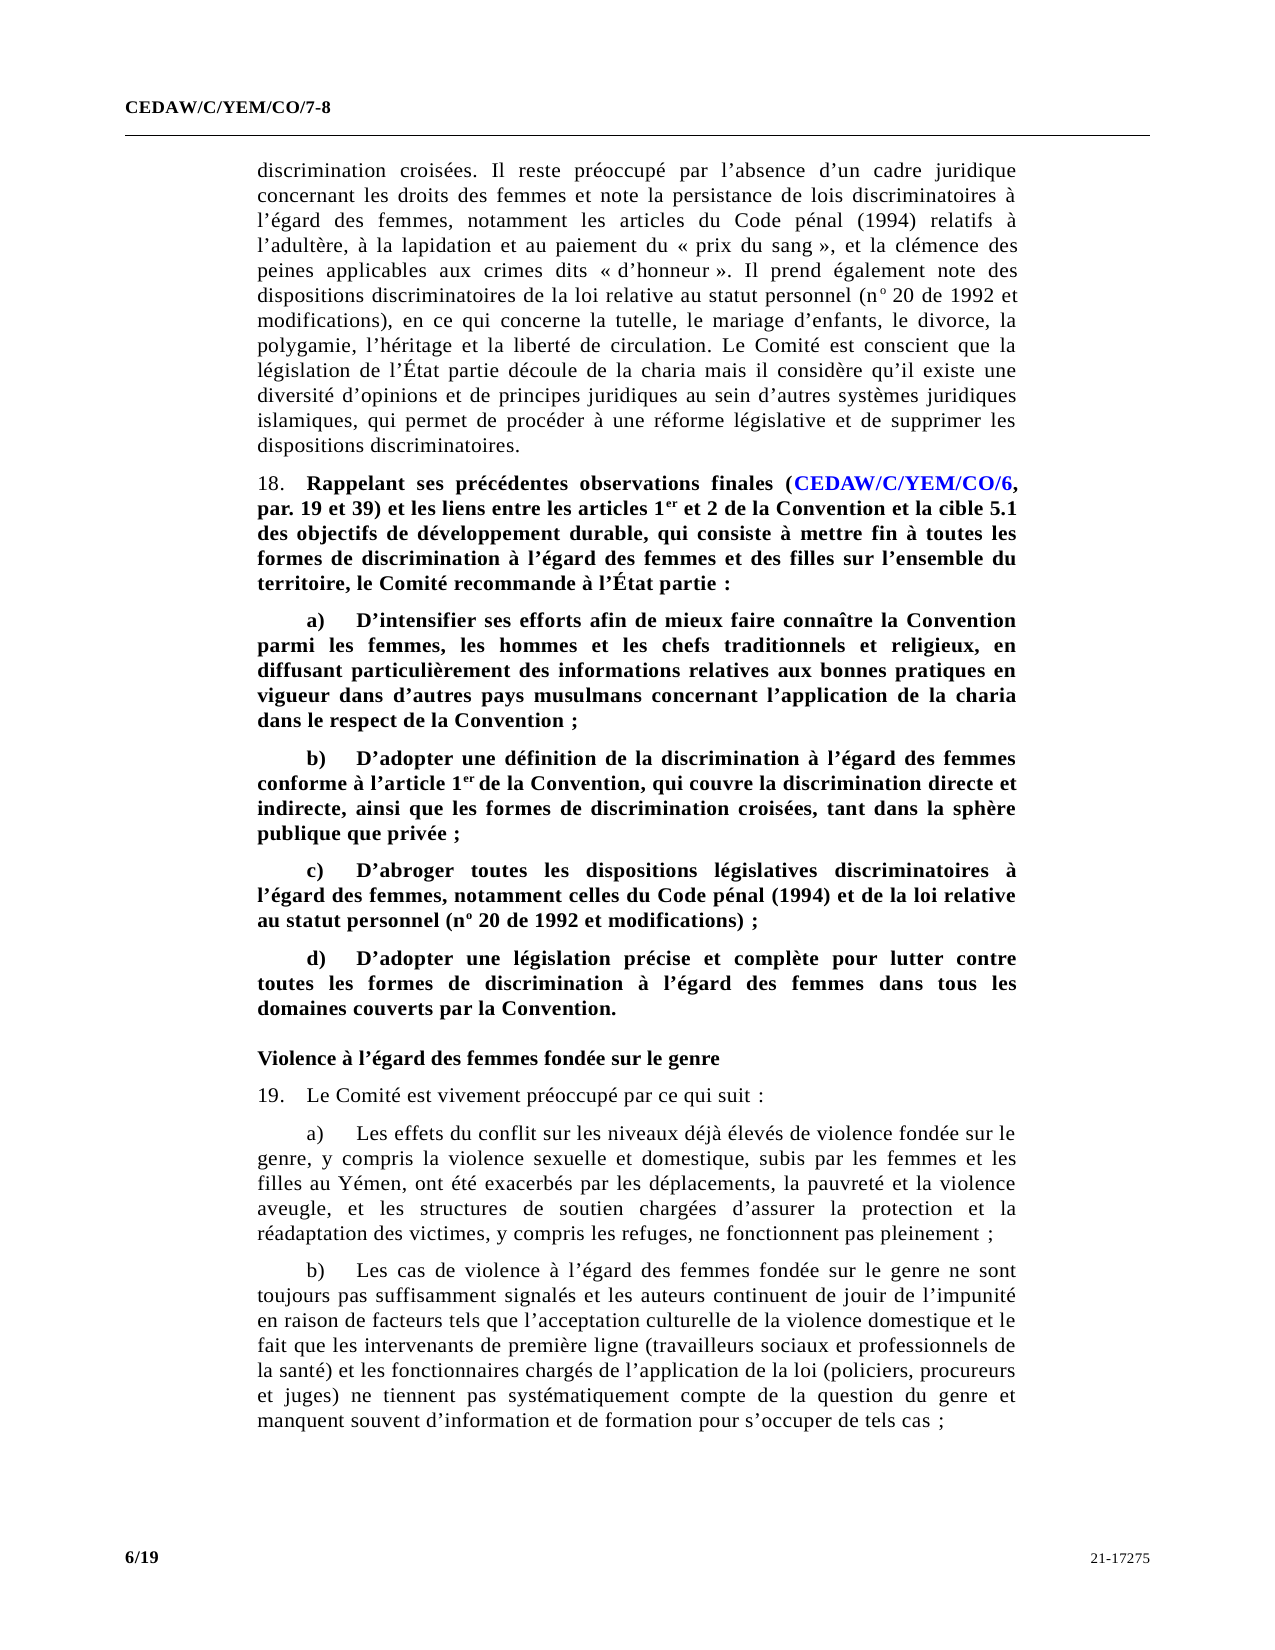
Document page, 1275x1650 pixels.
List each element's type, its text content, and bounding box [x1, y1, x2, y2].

text c) D’abroger toutes les dispositions législatives discriminatoires à l’égard des femmes, notamment celles du Code pénal (1994) et de la loi relative au statut personnel (no 20 de 1992 et modifications) ; [257, 857, 1018, 932]
text b) Les cas de violence à l’égard des femmes fondée sur le genre ne sont toujours pas suffisamment signalés et les auteurs continuent de jouir de l’impunité en raison de facteurs tels que l’acceptation culturelle de la violence domestique et le fait que les intervenants de première ligne (travailleurs sociaux et professionnels de la santé) et les fonctionnaires chargés de l’application de la loi (policiers, procureurs et juges) ne tiennent pas systématiquement compte de la question du genre et manquent souvent d’information et de formation pour s’occuper de tels cas ; [257, 1257, 1018, 1432]
text d) D’adopter une législation précise et complète pour lutter contre toutes les formes de discrimination à l’égard des femmes dans tous les domaines couverts par la Convention. [257, 945, 1018, 1020]
text b) D’adopter une définition de la discrimination à l’égard des femmes conforme à l’article 1er de la Convention, qui couvre la discrimination directe et indirecte, ainsi que les formes de discrimination croisées, tant dans la sphère publique que privée ; [257, 745, 1018, 845]
list Rappelant ses précédentes observations finales (CEDAW/C/YEM/CO/6, par. 19 et 39) et les liens entre les articles 1er et 2 de la Convention et la cible 5.1 des objectifs de développement durable, qui consiste à mettre fin à toutes les formes de discrimination à l’égard des femmes et des filles sur l’ensemble du territoire, le Comité recommande à l’État partie : [257, 470, 1018, 595]
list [257, 157, 1018, 457]
text Violence à l’égard des femmes fondée sur le genre [125, 1045, 1019, 1070]
text a) Les effets du conflit sur les niveaux déjà élevés de violence fondée sur le genre, y compris la violence sexuelle et domestique, subis par les femmes et les filles au Yémen, ont été exacerbés par les déplacements, la pauvreté et la violence aveugle, et les structures de soutien chargées d’assurer la protection et la réadaptation des victimes, y compris les refuges, ne fonctionnent pas pleinement ; [257, 1120, 1018, 1245]
text a) D’intensifier ses efforts afin de mieux faire connaître la Convention parmi les femmes, les hommes et les chefs traditionnels et religieux, en diffusant particulièrement des informations relatives aux bonnes pratiques en vigueur dans d’autres pays musulmans concernant l’application de la charia dans le respect de la Convention ; [257, 607, 1018, 732]
list Le Comité est vivement préoccupé par ce qui suit : [257, 1082, 1018, 1107]
